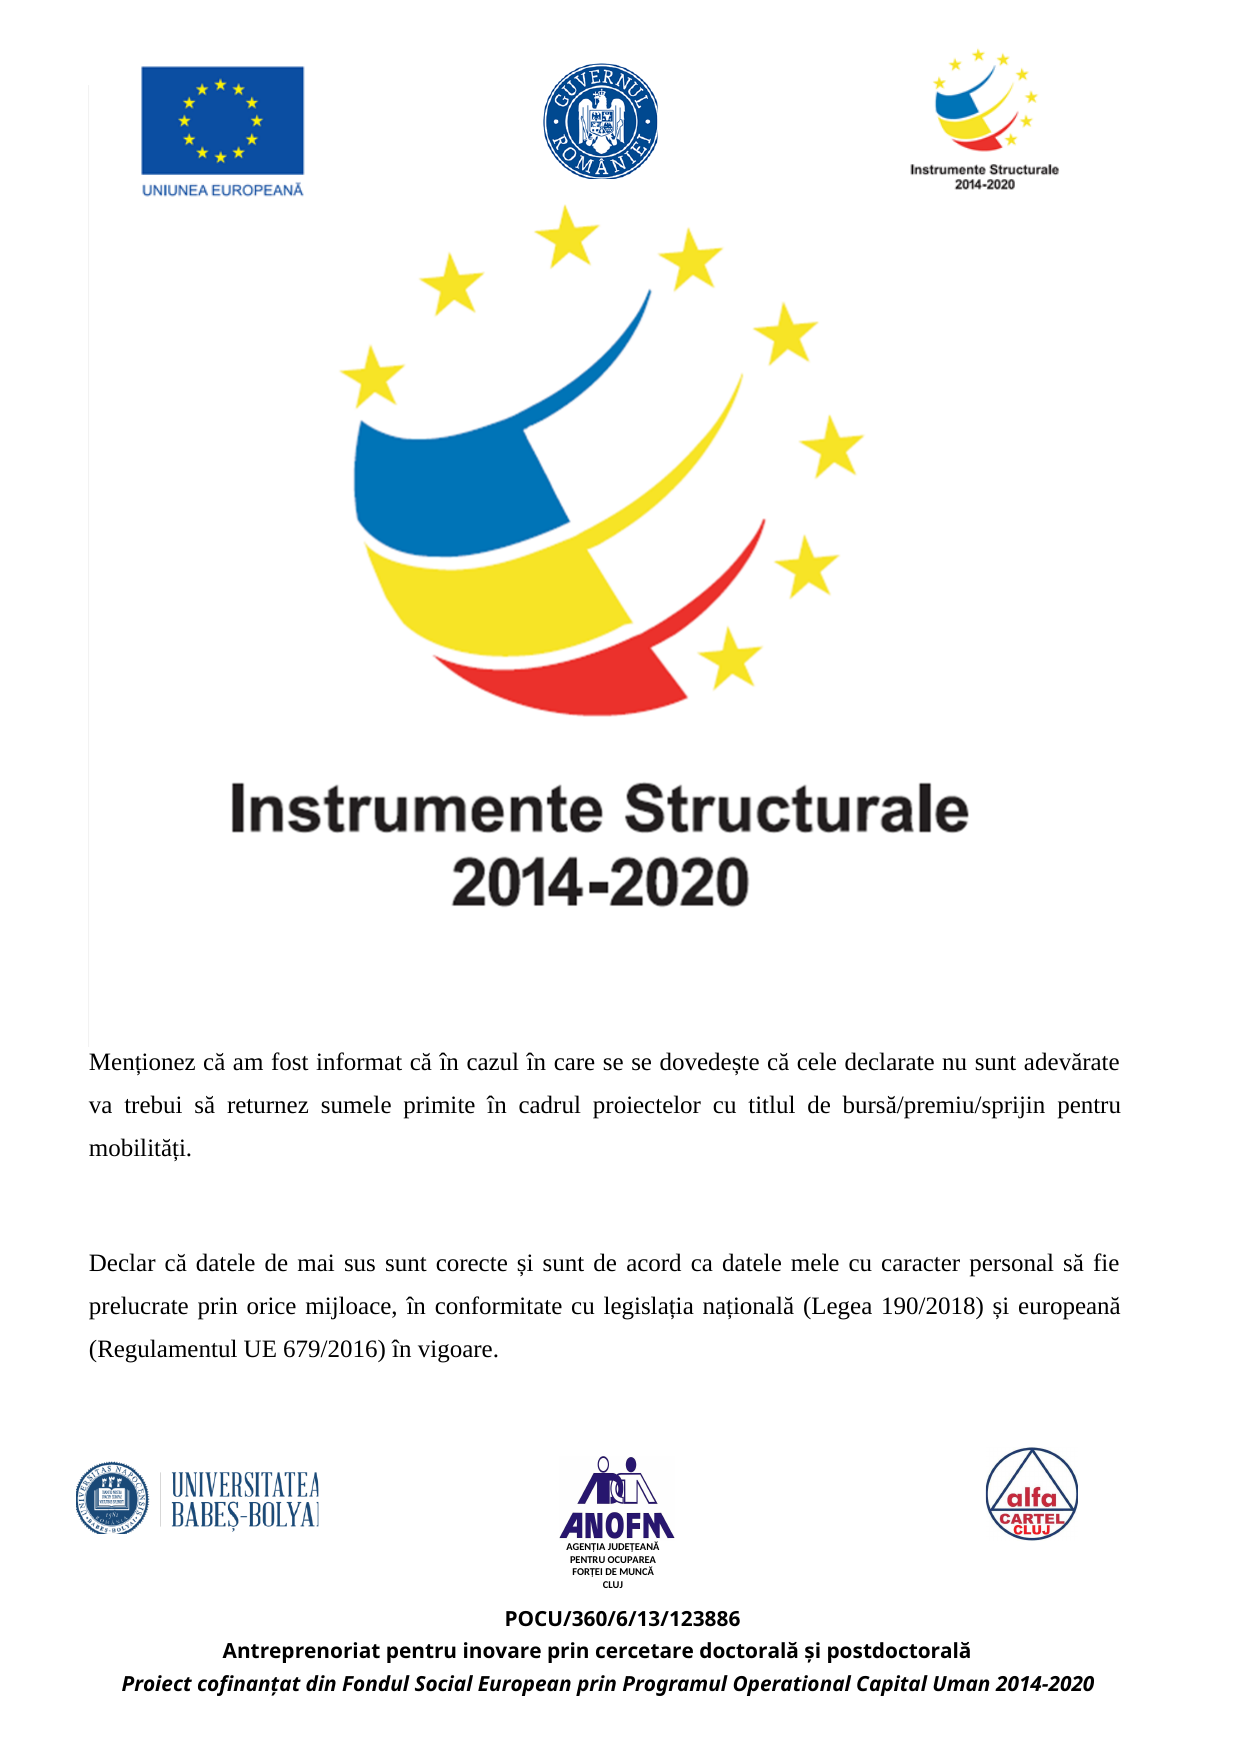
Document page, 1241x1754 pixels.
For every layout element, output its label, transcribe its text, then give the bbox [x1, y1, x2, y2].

text Declar că datele de mai sus sunt corecte și sunt de acord ca datele mele cu caracter personal să fie prelucrate prin orice mijloace, în conformitate cu legislația națională (Legea 190/2018) și europeană (Regulamentul UE 679/2016) în vigoare. [89, 1248, 1122, 1363]
picture [74, 1461, 319, 1534]
text Menționez că am fost informat că în cazul în care se se dovedește că cele declarate nu sunt adevărate va trebui să returnez sumele primite în cadrul proiectelor cu titlul de bursă/premiu/sprijin pentru mobilități. [89, 1047, 1122, 1162]
picture [88, 25, 1075, 1047]
